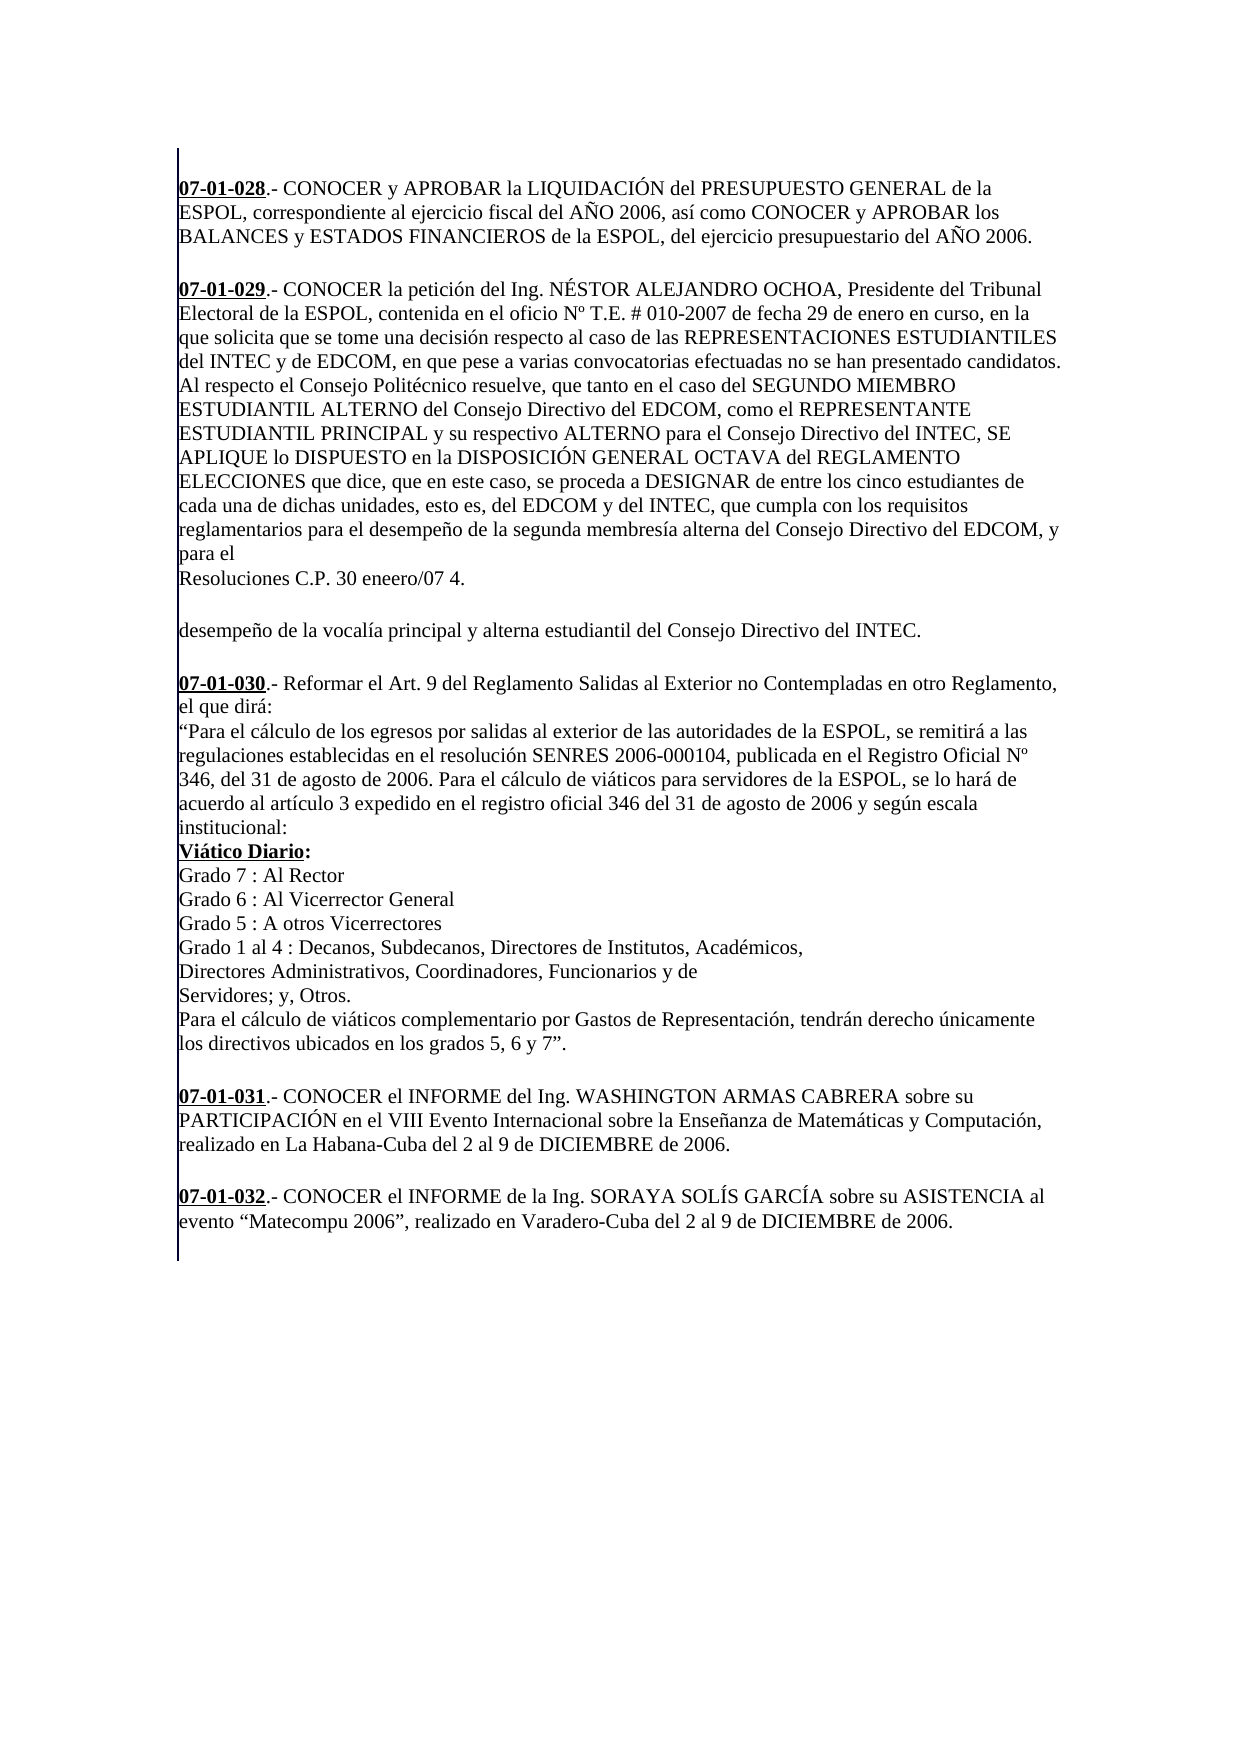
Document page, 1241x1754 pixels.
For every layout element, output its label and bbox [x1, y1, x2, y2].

table_cell [179, 148, 1063, 1261]
